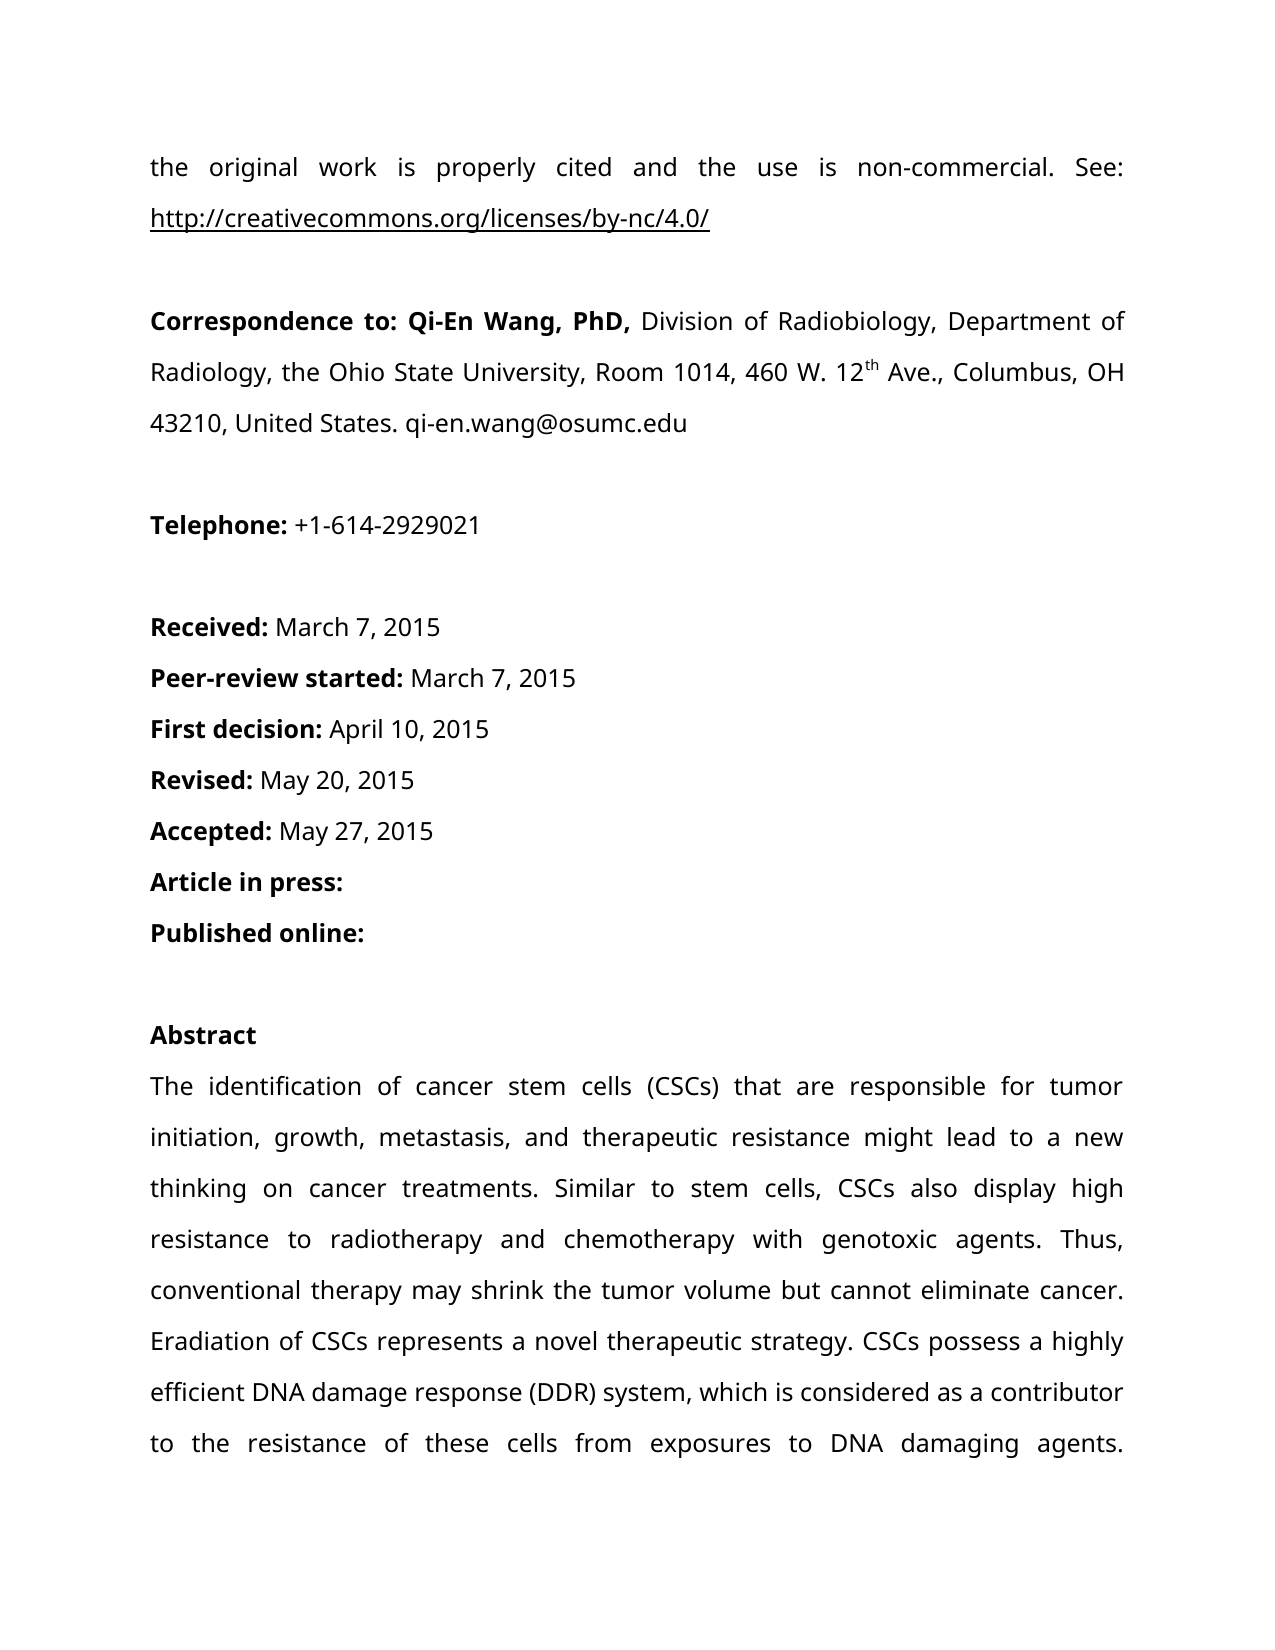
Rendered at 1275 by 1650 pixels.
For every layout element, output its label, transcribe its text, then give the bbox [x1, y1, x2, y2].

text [150, 150, 1125, 235]
text Telephone: +1-614-2929021 [150, 507, 1125, 541]
text Correspondence to: Qi-En Wang, PhD, Division of Radiobiology, Department of Radiology, the Ohio State University, Room 1014, 460 W. 12th Ave., Columbus, OH 43210, United States. qi-en.wang@osumc.edu [150, 303, 1125, 439]
text First decision: April 10, 2015 [150, 711, 1125, 746]
text Revised: May 20, 2015 [150, 762, 1125, 797]
text Peer-review started: March 7, 2015 [150, 660, 1125, 694]
text Published online: [150, 916, 1125, 950]
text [150, 1069, 1125, 1460]
text Article in press: [150, 864, 1125, 899]
text Received: March 7, 2015 [150, 609, 1125, 643]
text Abstract [150, 1018, 1125, 1052]
text Accepted: May 27, 2015 [150, 813, 1125, 848]
